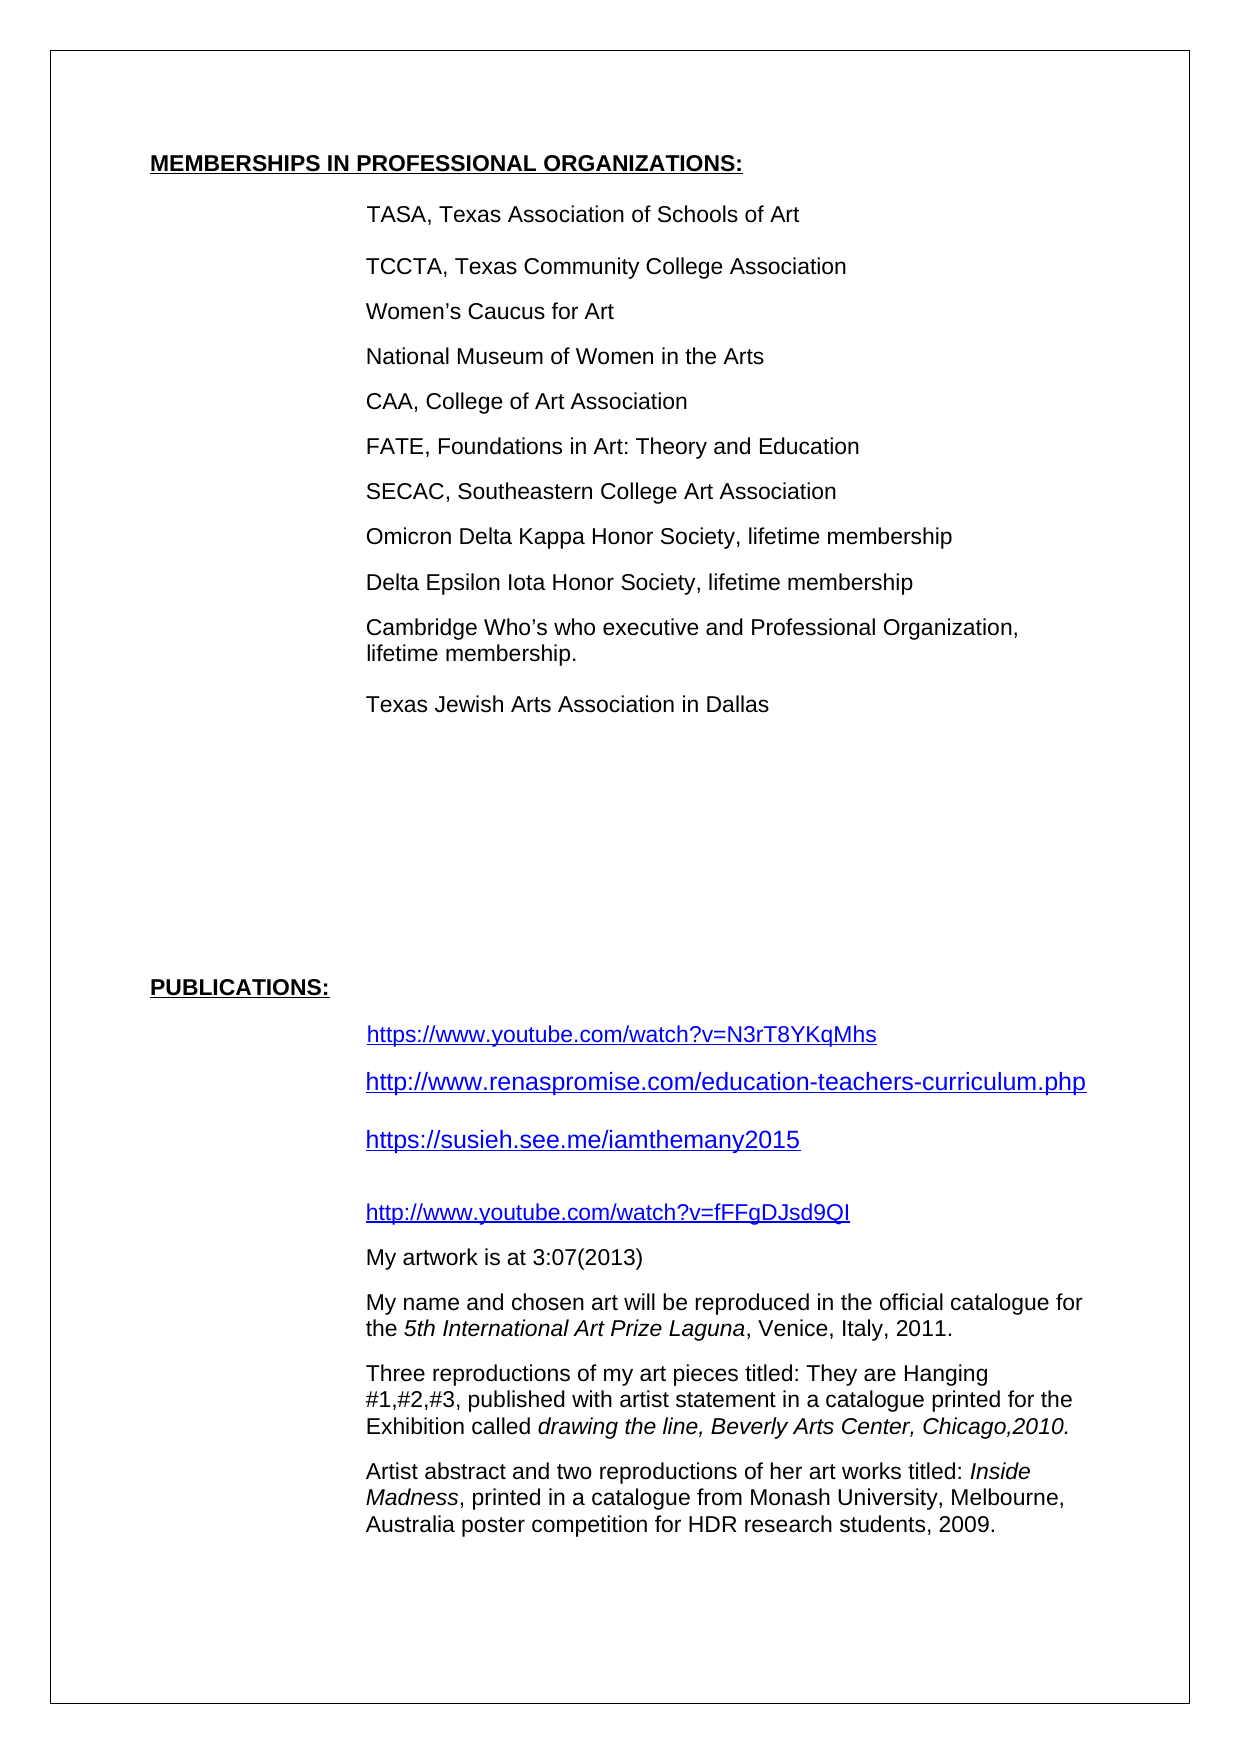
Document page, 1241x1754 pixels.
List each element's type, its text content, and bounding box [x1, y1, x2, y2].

text PUBLICATIONS: [150, 974, 1090, 1001]
text TASA, Texas Association of Schools of Art [150, 201, 1090, 228]
text TCCTA, Texas Community College Association [366, 253, 1090, 279]
text National Museum of Women in the Arts [366, 343, 1090, 369]
text Cambridge Who’s who executive and Professional Organization, lifetime membership. [366, 613, 1090, 666]
text SECAC, Southeastern College Art Association [366, 478, 1090, 504]
text http://www.youtube.com/watch?v=fFFgDJsd9QI [366, 1198, 1090, 1225]
text My artwork is at 3:07(2013) [366, 1243, 1090, 1270]
text Omicron Delta Kappa Honor Society, lifetime membership [366, 523, 1090, 550]
text Three reproductions of my art pieces titled: They are Hanging #1,#2,#3, published with artist statement in a catalogue printed for the Exhibition called drawing the line, Beverly Arts Center, Chicago,2010. [366, 1360, 1090, 1439]
text My name and chosen art will be reproduced in the official catalogue for the 5th International Art Prize Laguna, Venice, Italy, 2011. [366, 1289, 1090, 1341]
text Artist abstract and two reproductions of her art works titled: Inside Madness, printed in a catalogue from Monash University, Melbourne, Australia poster competition for HDR research students, 2009. [366, 1458, 1090, 1537]
text http://www.renaspromise.com/education-teachers-curriculum.php [150, 1067, 1090, 1096]
text FATE, Foundations in Art: Theory and Education [366, 433, 1090, 459]
text MEMBERSHIPS IN PROFESSIONAL ORGANIZATIONS: [150, 150, 1090, 176]
text Texas Jewish Arts Association in Dallas [366, 691, 1090, 718]
text https://www.youtube.com/watch?v=N3rT8YKqMhs [150, 1021, 1090, 1047]
text Delta Epsilon Iota Honor Society, lifetime membership [366, 568, 1090, 595]
text https://susieh.see.me/iamthemany2015 [150, 1124, 1090, 1153]
text Women’s Caucus for Art [366, 298, 1090, 324]
text CAA, College of Art Association [366, 388, 1090, 414]
